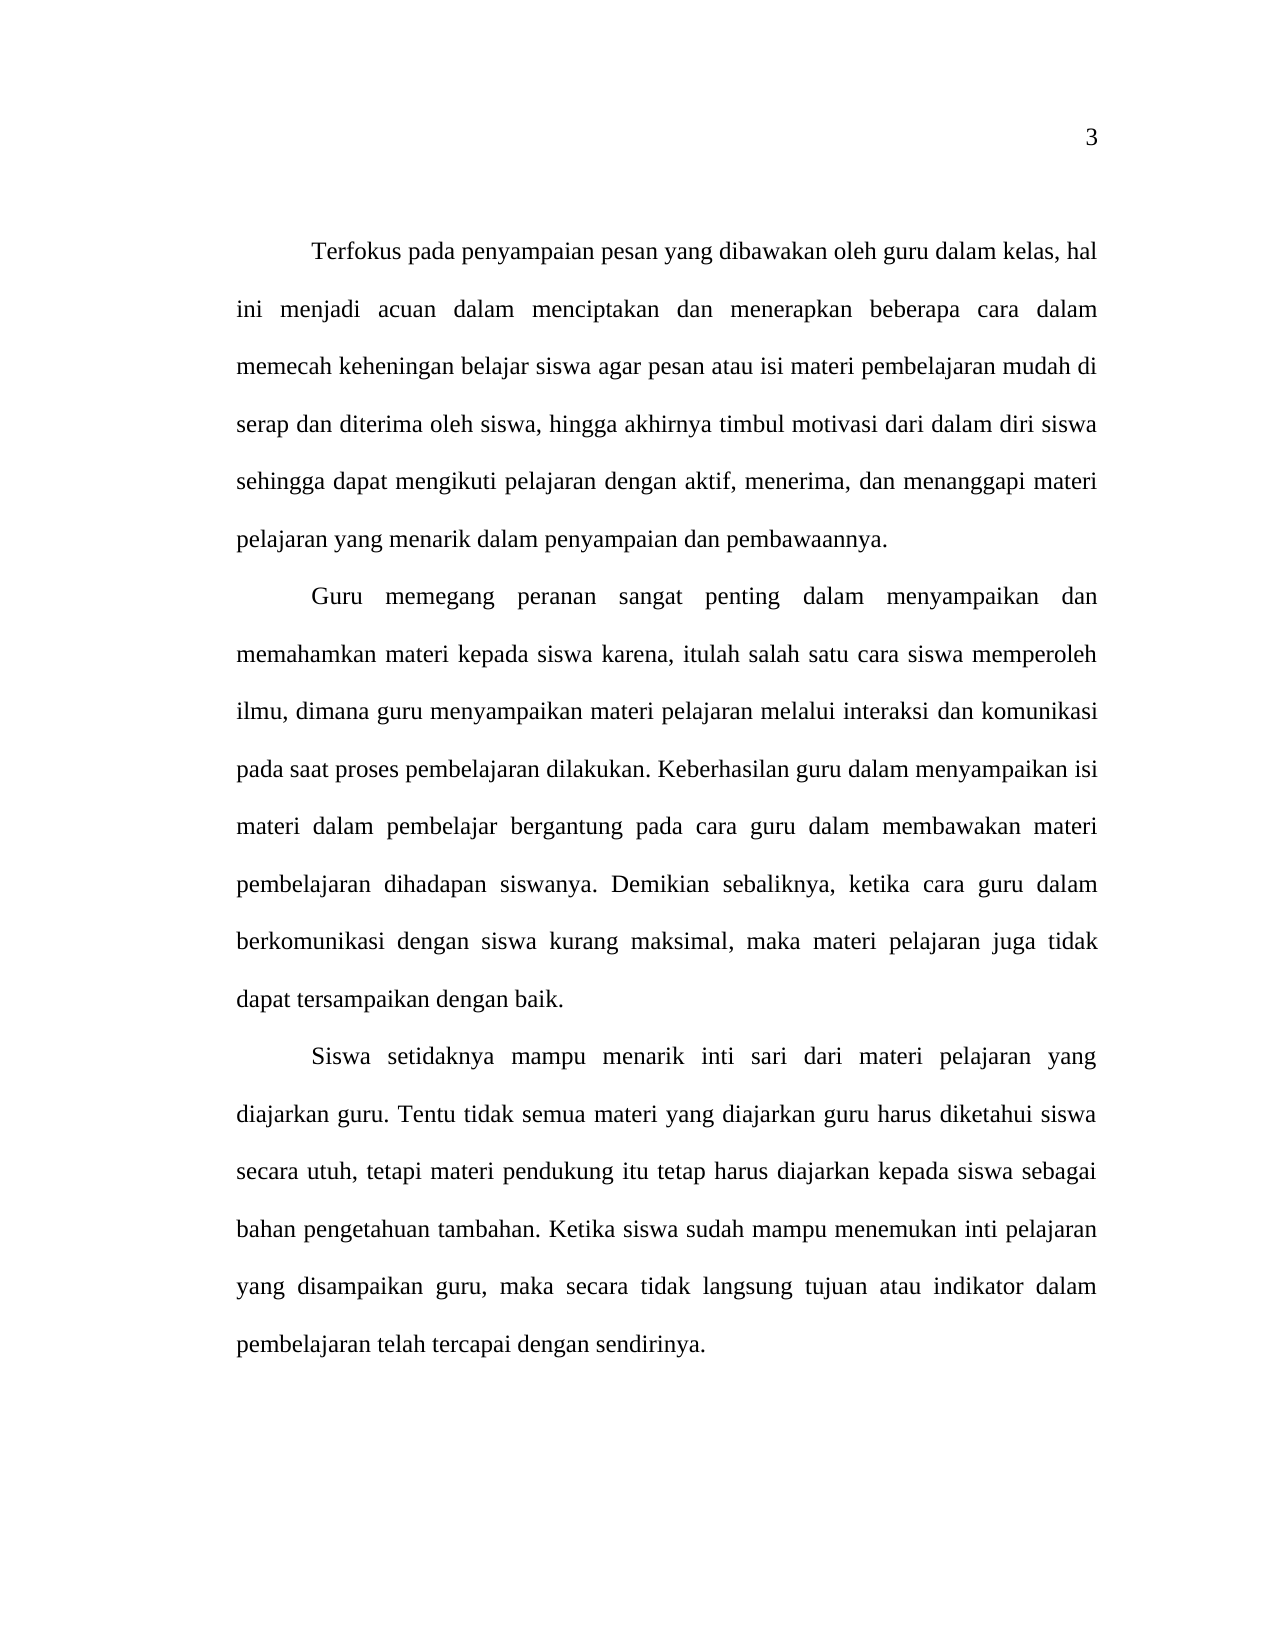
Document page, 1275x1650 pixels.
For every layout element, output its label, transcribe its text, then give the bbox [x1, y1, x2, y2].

text Terfokus pada penyampaian pesan yang dibawakan oleh guru dalam kelas, hal ini menjadi acuan dalam menciptakan dan menerapkan beberapa cara dalam memecah keheningan belajar siswa agar pesan atau isi materi pembelajaran mudah di serap dan diterima oleh siswa, hingga akhirnya timbul motivasi dari dalam diri siswa sehingga dapat mengikuti pelajaran dengan aktif, menerima, dan menanggapi materi pelajaran yang menarik dalam penyampaian dan pembawaannya. [236, 236, 1098, 552]
text Guru memegang peranan sangat penting dalam menyampaikan dan memahamkan materi kepada siswa karena, itulah salah satu cara siswa memperoleh ilmu, dimana guru menyampaikan materi pelajaran melalui interaksi dan komunikasi pada saat proses pembelajaran dilakukan. Keberhasilan guru dalam menyampaikan isi materi dalam pembelajar bergantung pada cara guru dalam membawakan materi pembelajaran dihadapan siswanya. Demikian sebaliknya, ketika cara guru dalam berkomunikasi dengan siswa kurang maksimal, maka materi pelajaran juga tidak dapat tersampaikan dengan baik. [236, 581, 1098, 1012]
text Siswa setidaknya mampu menarik inti sari dari materi pelajaran yang diajarkan guru. Tentu tidak semua materi yang diajarkan guru harus diketahui siswa secara utuh, tetapi materi pendukung itu tetap harus diajarkan kepada siswa sebagai bahan pengetahuan tambahan. Ketika siswa sudah mampu menemukan inti pelajaran yang disampaikan guru, maka secara tidak langsung tujuan atau indikator dalam pembelajaran telah tercapai dengan sendirinya. [236, 1041, 1098, 1357]
